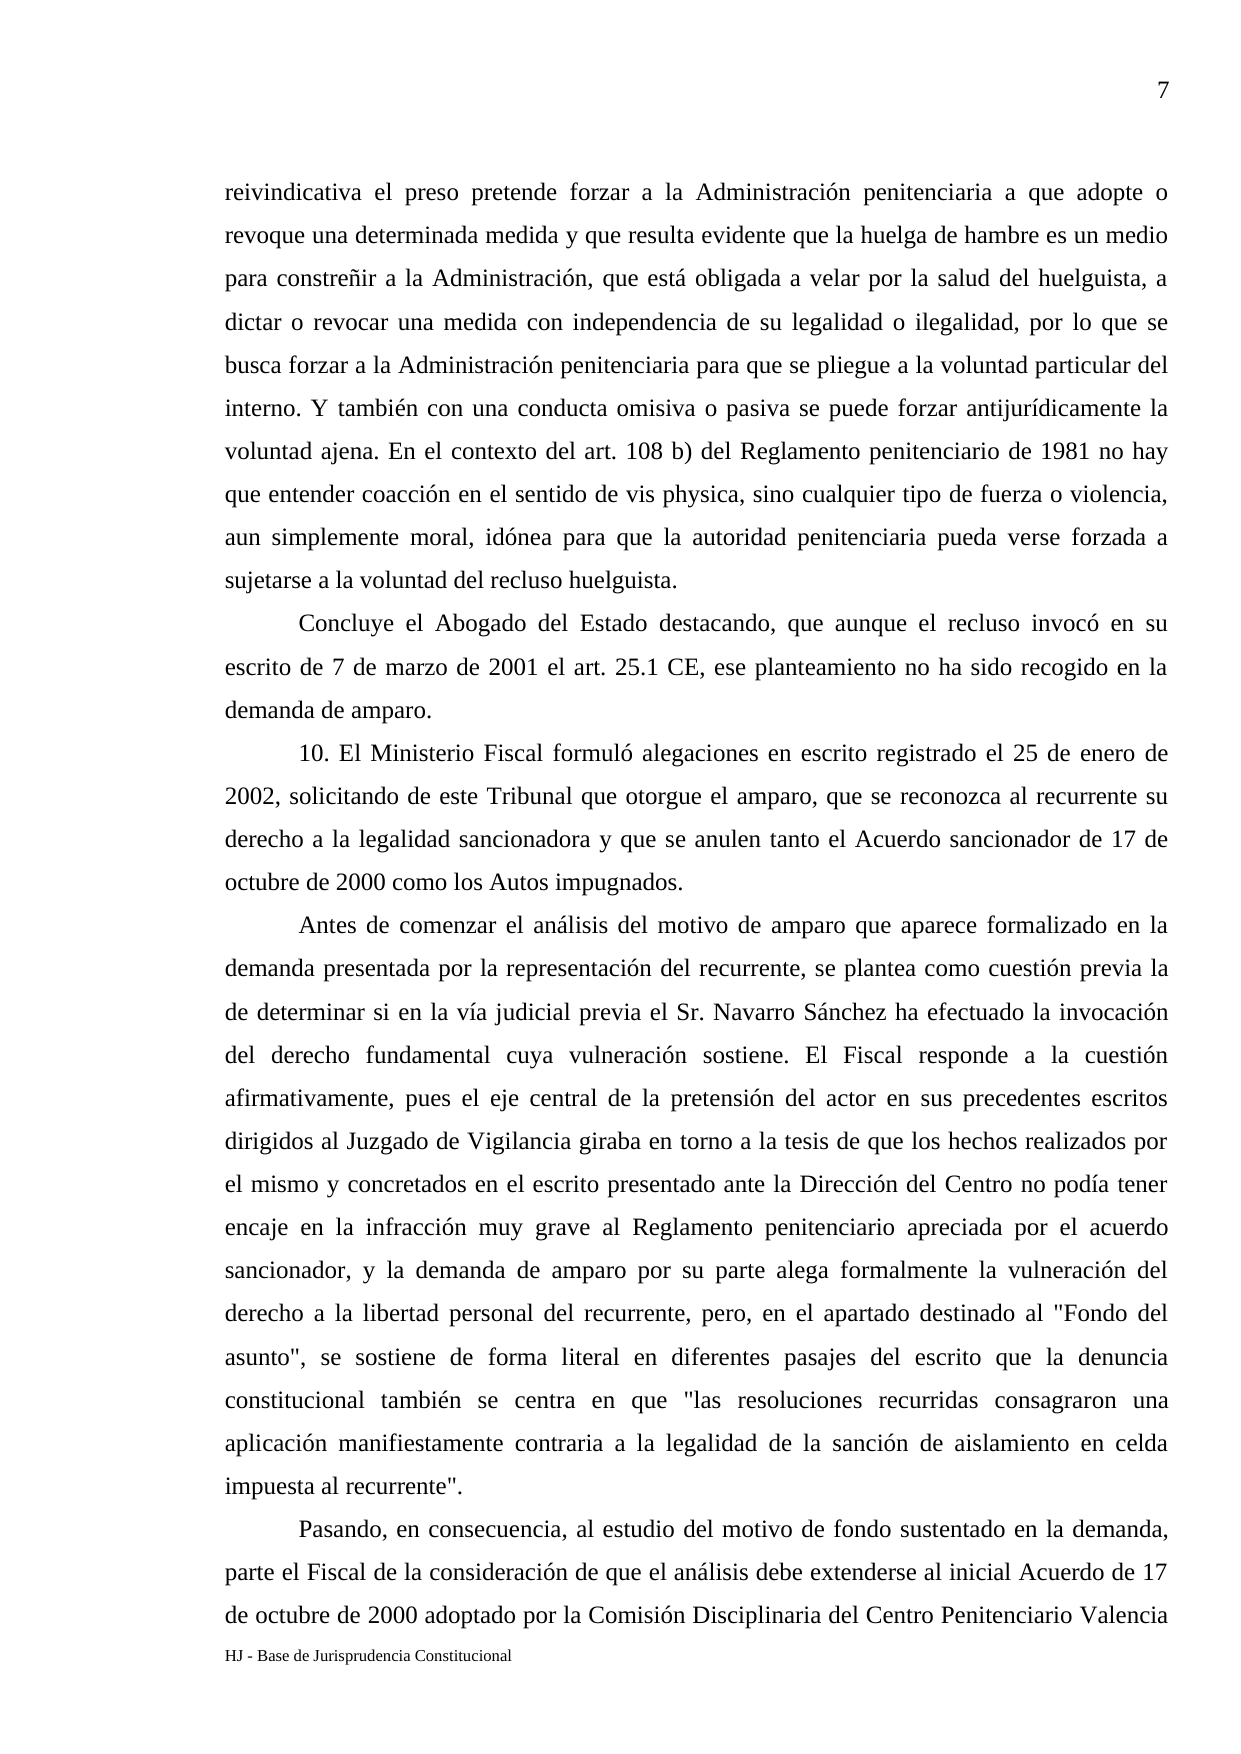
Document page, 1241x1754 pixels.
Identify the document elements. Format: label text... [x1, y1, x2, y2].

text Concluye el Abogado del Estado destacando, que aunque el recluso invocó en su escrito de 7 de marzo de 2001 el art. 25.1 CE, ese planteamiento no ha sido recogido en la demanda de amparo. [224, 608, 1169, 723]
text 10. El Ministerio Fiscal formuló alegaciones en escrito registrado el 25 de enero de 2002, solicitando de este Tribunal que otorgue el amparo, que se reconozca al recurrente su derecho a la legalidad sancionadora y que se anulen tanto el Acuerdo sancionador de 17 de octubre de 2000 como los Autos impugnados. [224, 738, 1169, 896]
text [224, 177, 1169, 594]
text Antes de comenzar el análisis del motivo de amparo que aparece formalizado en la demanda presentada por la representación del recurrente, se plantea como cuestión previa la de determinar si en la vía judicial previa el Sr. Navarro Sánchez ha efectuado la invocación del derecho fundamental cuya vulneración sostiene. El Fiscal responde a la cuestión afirmativamente, pues el eje central de la pretensión del actor en sus precedentes escritos dirigidos al Juzgado de Vigilancia giraba en torno a la tesis de que los hechos realizados por el mismo y concretados en el escrito presentado ante la Dirección del Centro no podía tener encaje en la infracción muy grave al Reglamento penitenciario apreciada por el acuerdo sancionador, y la demanda de amparo por su parte alega formalmente la vulneración del derecho a la libertad personal del recurrente, pero, en el apartado destinado al "Fondo del asunto", se sostiene de forma literal en diferentes pasajes del escrito que la denuncia constitucional también se centra en que "las resoluciones recurridas consagraron una aplicación manifiestamente contraria a la legalidad de la sanción de aislamiento en celda impuesta al recurrente". [224, 910, 1169, 1500]
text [224, 1514, 1169, 1629]
